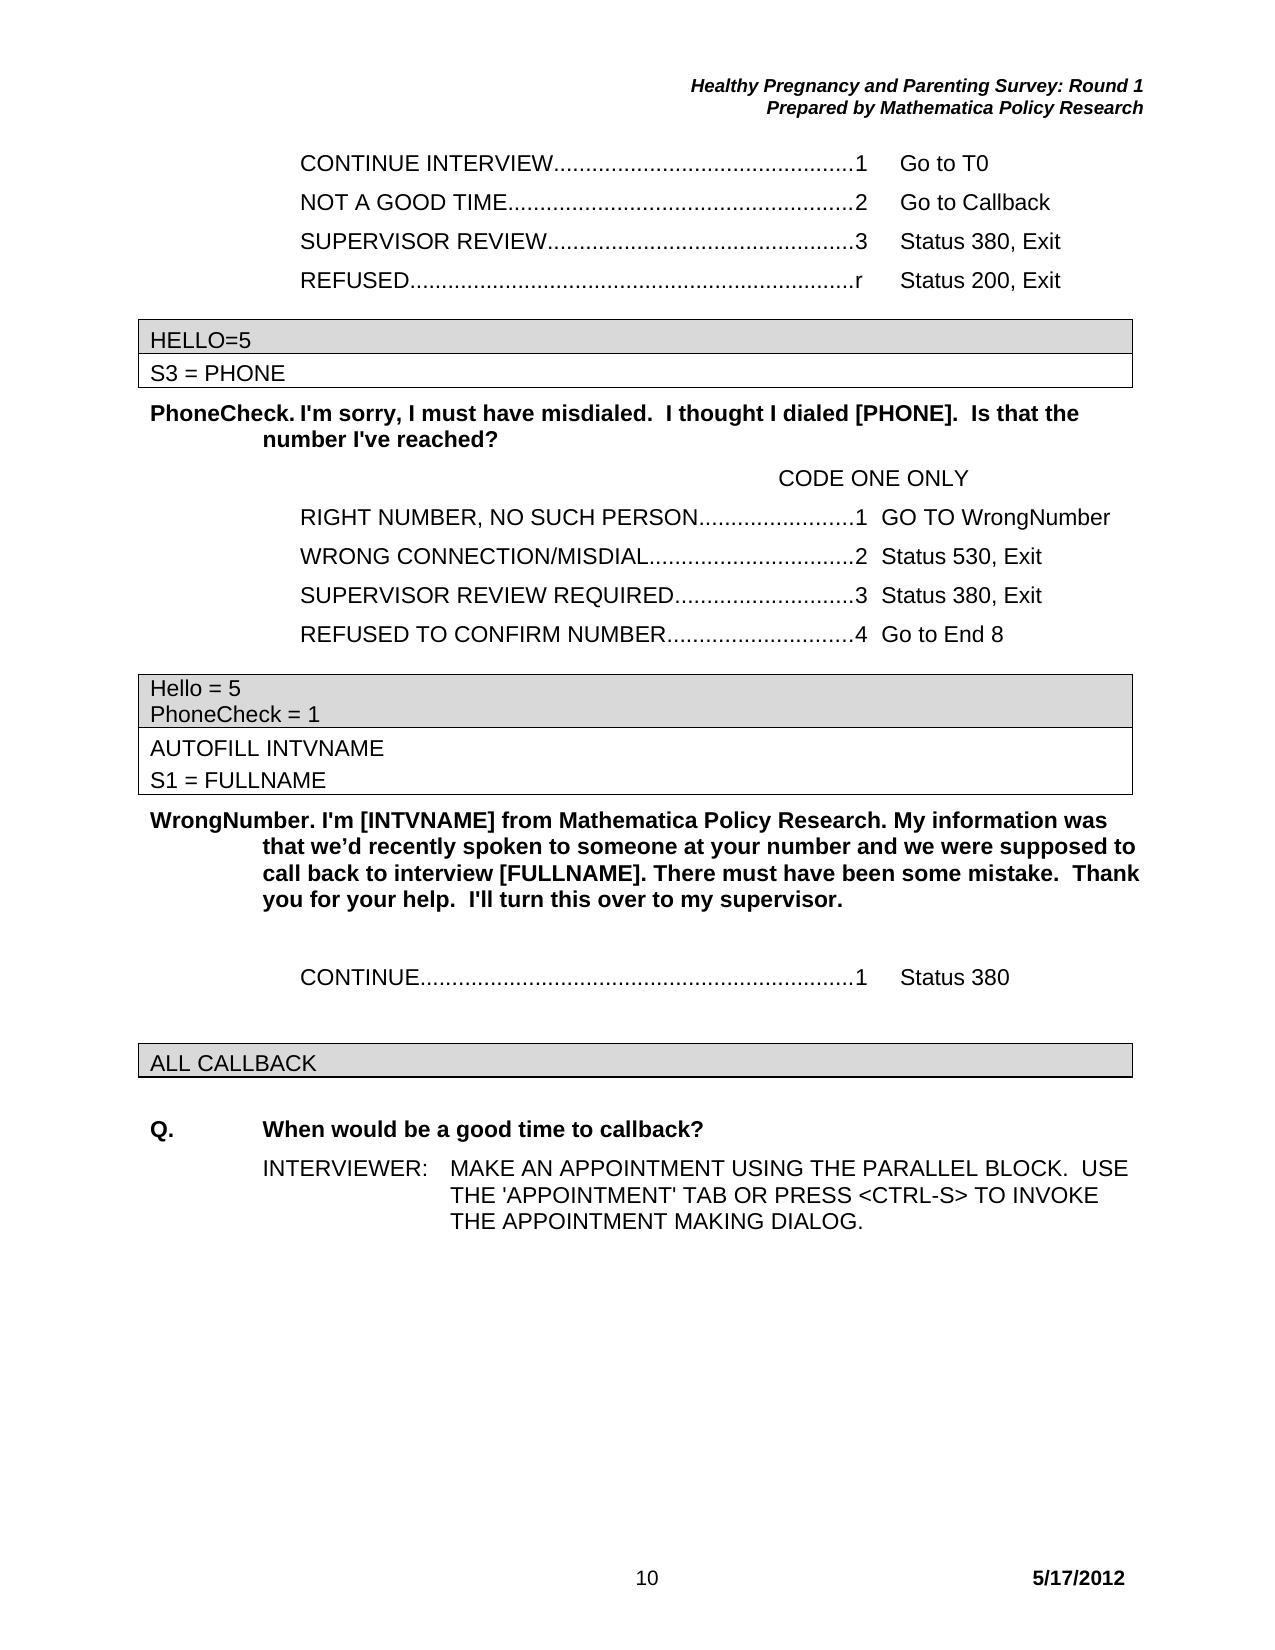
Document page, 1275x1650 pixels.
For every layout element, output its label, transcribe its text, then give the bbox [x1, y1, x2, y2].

text INTERVIEWER: MAKE AN APPOINTMENT USING THE PARALLEL BLOCK. USE THE 'APPOINTMENT' TAB OR PRESS <CTRL-S> TO INVOKE THE APPOINTMENT MAKING DIALOG. [150, 1155, 1144, 1234]
text WrongNumber. I'm [INTVNAME] from Mathematica Policy Research. My information was that we’d recently spoken to someone at your number and we were supposed to call back to interview [FULLNAME]. There must have been some mistake. Thank you for your help. I'll turn this over to my supervisor. [150, 807, 1144, 912]
text NOT A GOOD TIME 2 Go to Callback [150, 189, 1144, 215]
table_cell S3 = PHONE [139, 354, 1132, 387]
table_header all callback [139, 1044, 1132, 1076]
text CONTINUE INTERVIEW 1 Go to T0 [150, 150, 1144, 176]
text CONTINUE 1 Status 380 [150, 964, 1219, 990]
text RIGHT NUMBER, NO SUCH PERSON 1 GO TO WrongNumber [150, 504, 1144, 531]
text SUPERVISOR REVIEW REQUIRED 3 Status 380, Exit [150, 582, 1219, 608]
text Q. When would be a good time to callback? [150, 1116, 1144, 1143]
text REFUSED TO CONFIRM NUMBER 4 Go to End 8 [150, 621, 1144, 647]
table_header Hello = 5 PhoneCheck = 1 [139, 675, 1132, 727]
table_header Hello=5 [139, 320, 1132, 353]
text PhoneCheck. I'm sorry, I must have misdialed. I thought I dialed [PHONE]. Is that the number I've reached? [150, 400, 1144, 453]
text REFUSED r Status 200, Exit [150, 267, 1144, 293]
text SUPERVISOR REVIEW 3 Status 380, Exit [150, 228, 1144, 254]
table_cell AUTOFILL INTVNAME S1 = FULLNAME [139, 728, 1132, 793]
text WRONG CONNECTION/MISDIAL 2 Status 530, Exit [150, 543, 1144, 569]
